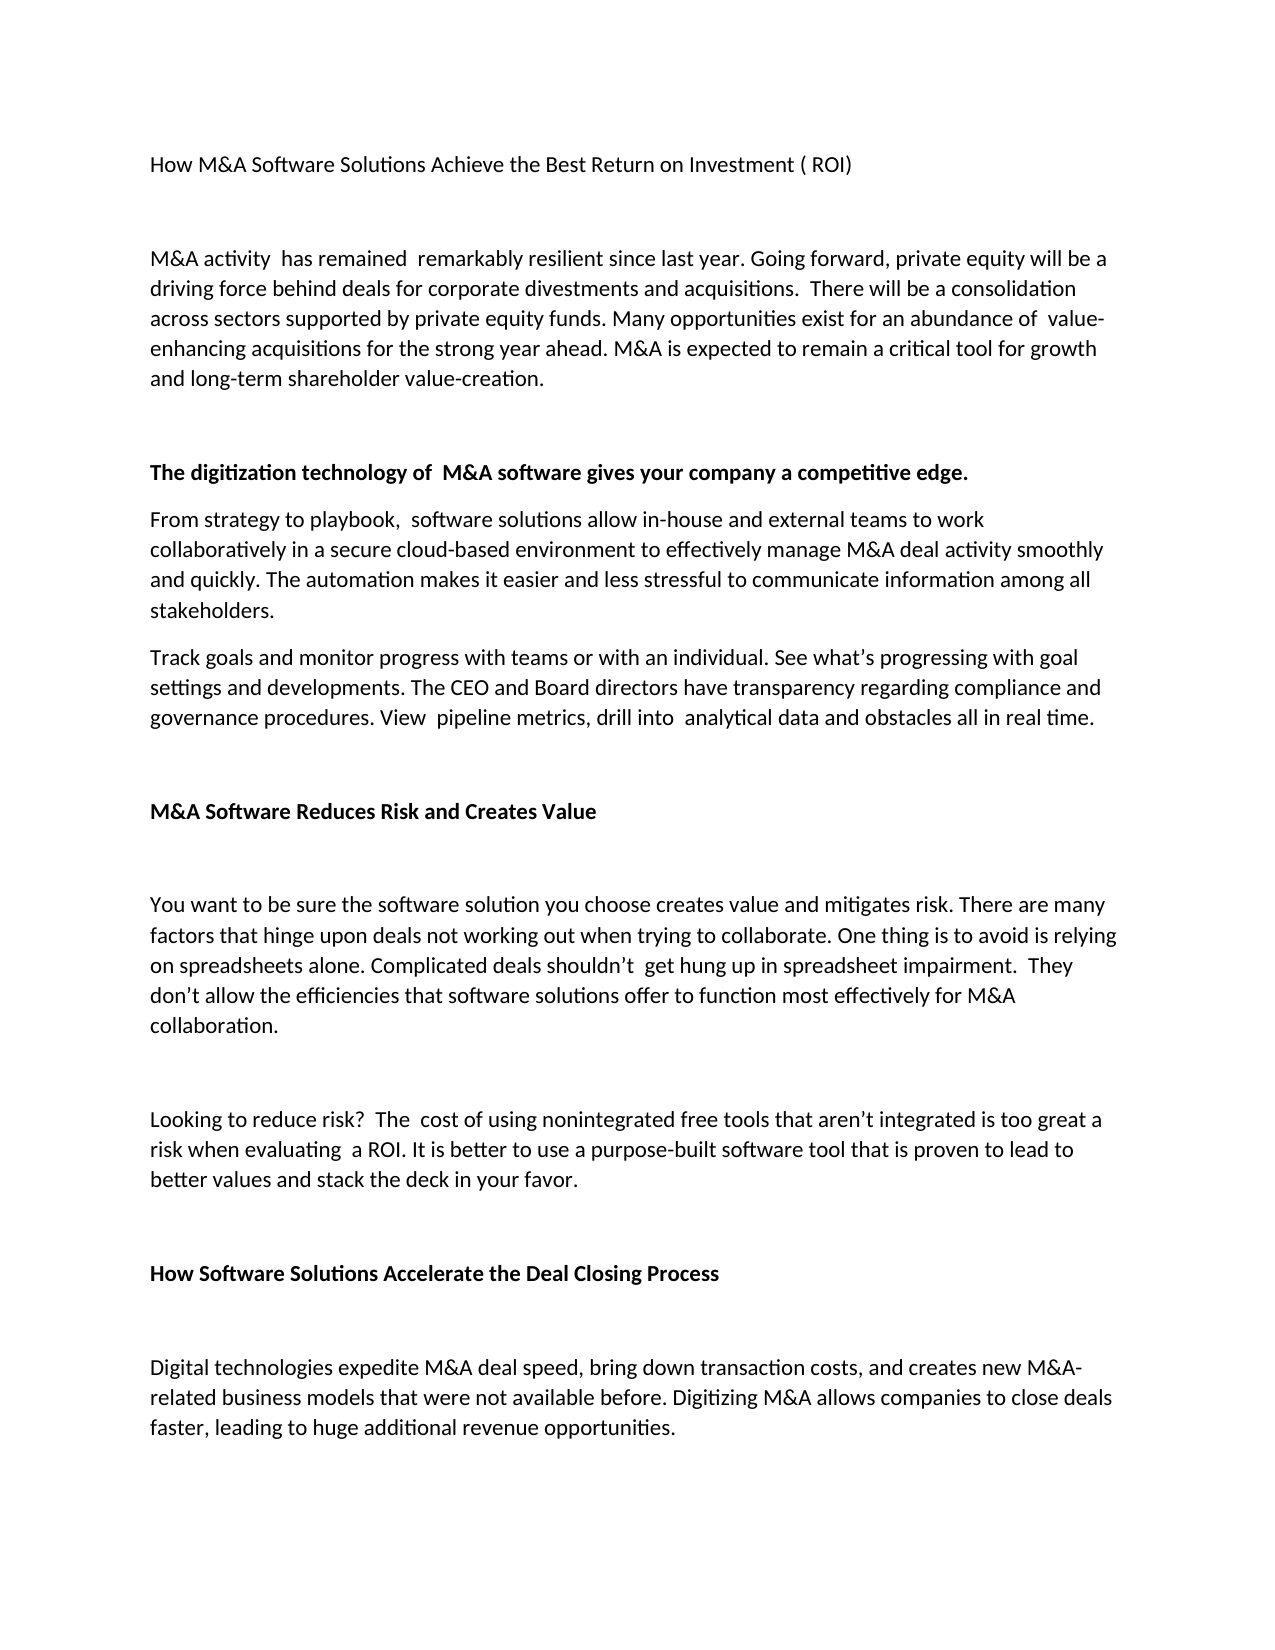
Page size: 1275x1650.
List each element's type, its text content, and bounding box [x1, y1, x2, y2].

text How M&A Software Solutions Achieve the Best Return on Investment ( ROI) [150, 150, 1125, 178]
text Track goals and monitor progress with teams or with an individual. See what’s progressing with goal settings and developments. The CEO and Board directors have transparency regarding compliance and governance procedures. View pipeline metrics, drill into analytical data and obstacles all in real time. [150, 643, 1125, 731]
text M&A activity has remained remarkably resilient since last year. Going forward, private equity will be a driving force behind deals for corporate divestments and acquisitions. There will be a consolidation across sectors supported by private equity funds. Many opportunities exist for an abundance of value-enhancing acquisitions for the strong year ahead. M&A is expected to remain a critical tool for growth and long-term shareholder value-creation. [150, 244, 1125, 393]
text From strategy to playbook, software solutions allow in-house and external teams to work collaboratively in a secure cloud-based environment to effectively manage M&A deal activity smoothly and quickly. The automation makes it easier and less stressful to communicate information among all stakeholders. [150, 505, 1125, 624]
text The digitization technology of M&A software gives your company a competitive edge. [150, 458, 1125, 486]
text Digital technologies expedite M&A deal speed, bring down transaction costs, and creates new M&A-related business models that were not available before. Digitizing M&A allows companies to close deals faster, leading to huge additional revenue opportunities. [150, 1353, 1125, 1442]
text How Software Solutions Accelerate the Deal Closing Process [150, 1259, 1125, 1287]
text M&A Software Reduces Risk and Creates Value [150, 797, 1125, 825]
text You want to be sure the software solution you choose creates value and mitigates risk. There are many factors that hinge upon deals not working out when trying to collaborate. One thing is to avoid is relying on spreadsheets alone. Complicated deals shouldn’t get hung up in spreadsheet impairment. They don’t allow the efficiencies that software solutions offer to function most effectively for M&A collaboration. [150, 891, 1125, 1039]
text Looking to reduce risk? The cost of using nonintegrated free tools that aren’t integrated is too great a risk when evaluating a ROI. It is better to use a purpose-built software tool that is proven to lead to better values and stack the deck in your favor. [150, 1105, 1125, 1194]
